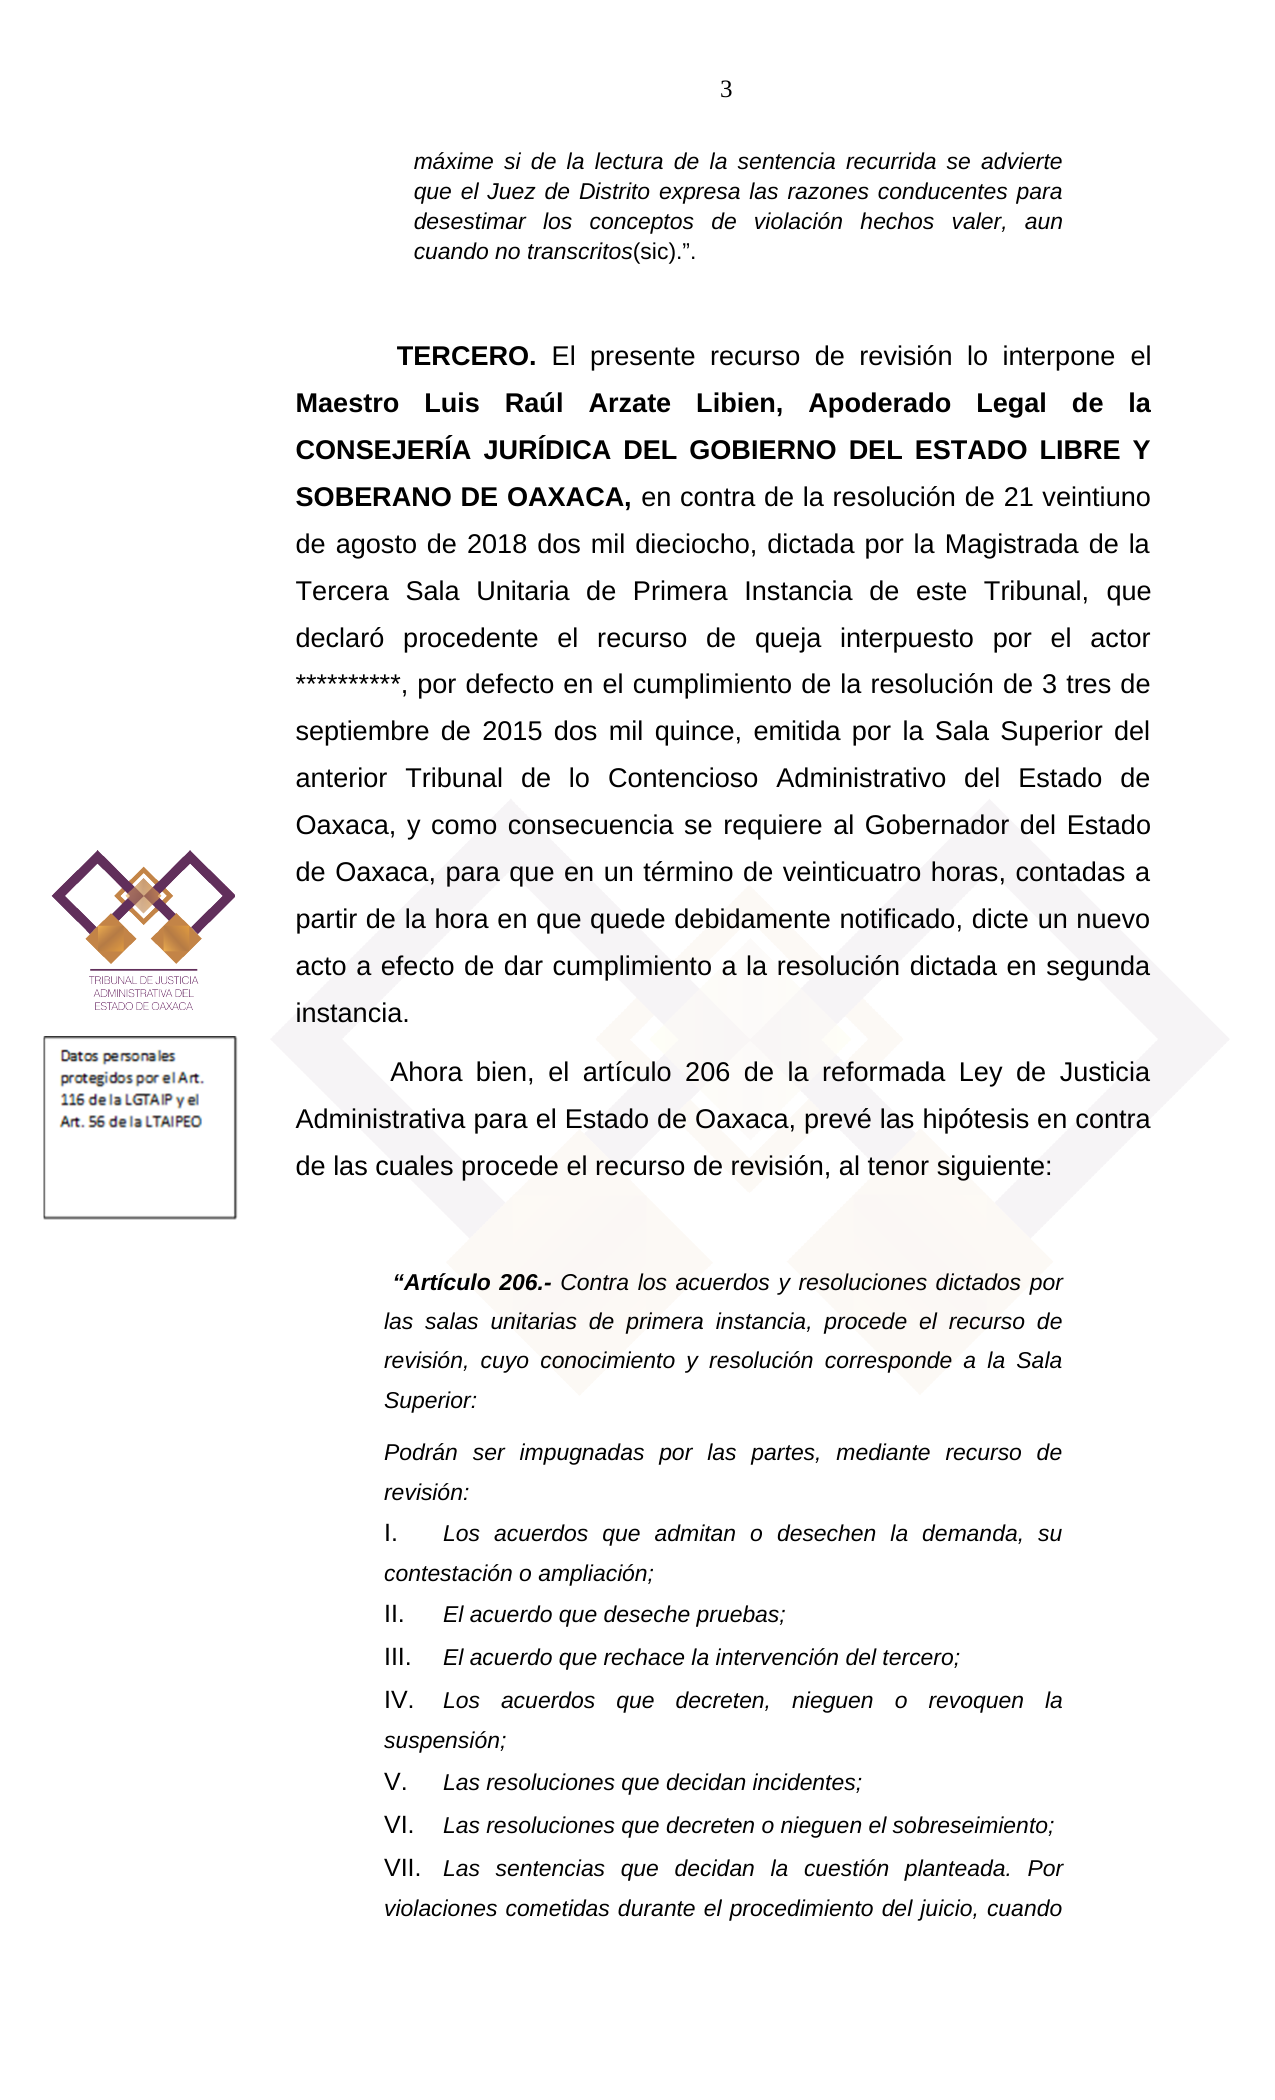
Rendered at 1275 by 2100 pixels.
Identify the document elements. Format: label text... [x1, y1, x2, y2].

list El acuerdo que rechace la intervención del tercero; [384, 1642, 1063, 1671]
picture [51, 850, 235, 1010]
picture [270, 798, 1230, 1396]
list Los acuerdos que decreten, nieguen o revoquen la suspensión; [384, 1686, 1063, 1754]
list Las resoluciones que decreten o nieguen el sobreseimiento; [384, 1810, 1063, 1839]
list Los acuerdos que admitan o desechen la demanda, su contestación o ampliación; [384, 1518, 1063, 1586]
list Las resoluciones que decidan incidentes; [384, 1767, 1063, 1796]
text Ahora bien, el artículo 206 de la reformada Ley de Justicia Administrativa para el Estado de Oaxaca, prevé las hipótesis en contra de las cuales procede el recurso de revisión, al tenor siguiente: [295, 1056, 1152, 1181]
list El acuerdo que deseche pruebas; [384, 1599, 1063, 1628]
text TERCERO. El presente recurso de revisión lo interpone el Maestro Luis Raúl Arzate Libien, Apoderado Legal de la CONSEJERÍA JURÍDICA DEL GOBIERNO DEL ESTADO LIBRE Y SOBERANO DE OAXACA, en contra de la resolución de 21 veintiuno de agosto de 2018 dos mil dieciocho, dictada por la Magistrada de la Tercera Sala Unitaria de Primera Instancia de este Tribunal, que declaró procedente el recurso de queja interpuesto por el actor **********, por defecto en el cumplimiento de la resolución de 3 tres de septiembre de 2015 dos mil quince, emitida por la Sala Superior del anterior Tribunal de lo Contencioso Administrativo del Estado de Oaxaca, y como consecuencia se requiere al Gobernador del Estado de Oaxaca, para que en un término de veinticuatro horas, contadas a partir de la hora en que quede debidamente notificado, dicte un nuevo acto a efecto de dar cumplimiento a la resolución dictada en segunda instancia. [295, 340, 1152, 1028]
text “Artículo 206.- Contra los acuerdos y resoluciones dictados por las salas unitarias de primera instancia, procede el recurso de revisión, cuyo conocimiento y resolución corresponde a la Sala Superior: [384, 1268, 1063, 1413]
picture [43, 1036, 239, 1221]
text Podrán ser impugnadas por las partes, mediante recurso de revisión: [384, 1439, 1063, 1505]
